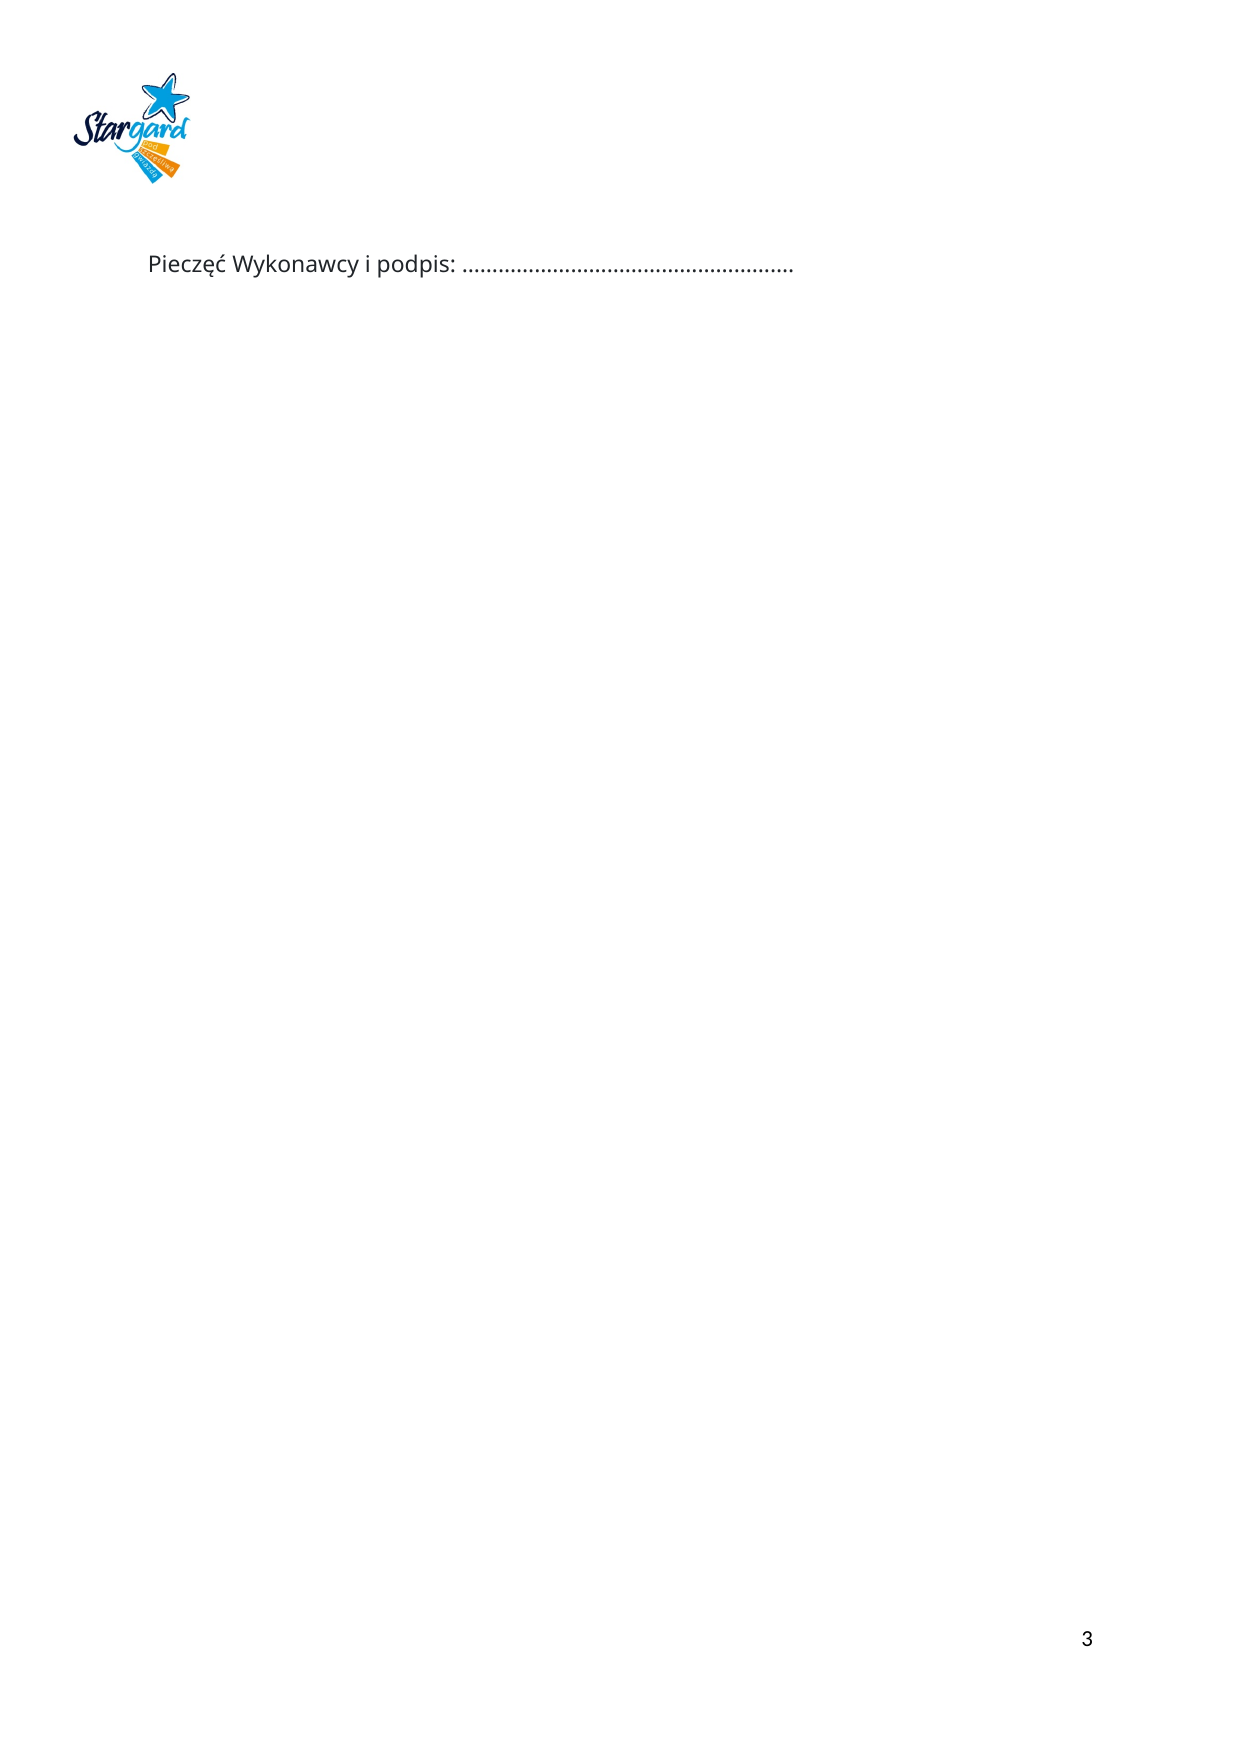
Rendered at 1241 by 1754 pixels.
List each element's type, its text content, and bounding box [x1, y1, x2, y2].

picture [73, 73, 191, 184]
text Pieczęć Wykonawcy i podpis: ………………………………………………. [148, 247, 1093, 279]
